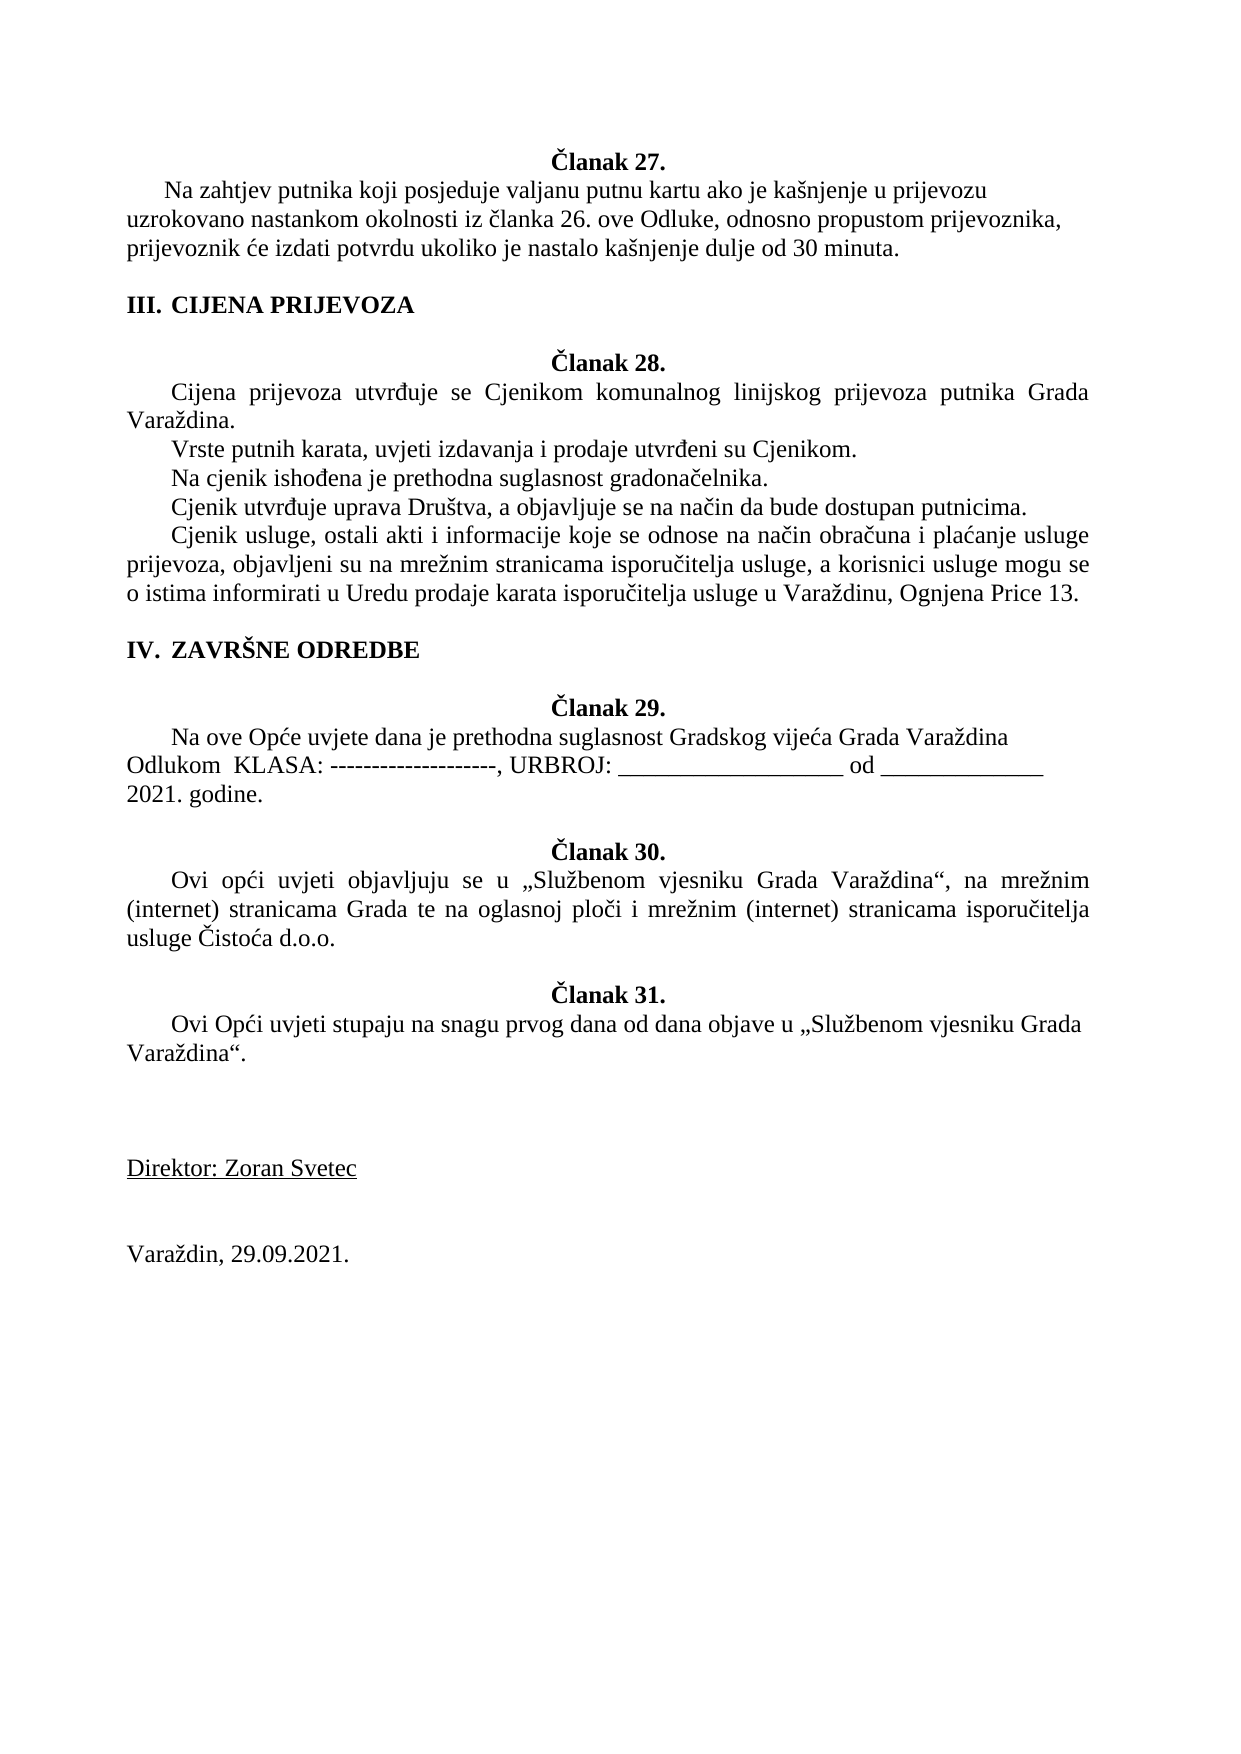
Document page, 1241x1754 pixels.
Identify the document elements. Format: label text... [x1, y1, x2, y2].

text Cjenik usluge, ostali akti i informacije koje se odnose na način obračuna i plaćanje usluge prijevoza, objavljeni su na mrežnim stranicama isporučitelja usluge, a korisnici usluge mogu se o istima informirati u Uredu prodaje karata isporučitelja usluge u Varaždinu, Ognjena Price 13. [126, 521, 1090, 607]
text III. CIJENA PRIJEVOZA [126, 291, 1090, 319]
text Ovi opći uvjeti objavljuju se u „Službenom vjesniku Grada Varaždina“, na mrežnim (internet) stranicama Grada te na oglasnoj ploči i mrežnim (internet) stranicama isporučitelja usluge Čistoća d.o.o. [126, 866, 1090, 952]
text Direktor: Zoran Svetec [126, 1153, 1090, 1182]
subtitle Članak 31. [126, 981, 1090, 1009]
text Ovi Opći uvjeti stupaju na snagu prvog dana od dana objave u „Službenom vjesniku Grada Varaždina“. [126, 1009, 1090, 1067]
text Vrste putnih karata, uvjeti izdavanja i prodaje utvrđeni su Cjenikom. [126, 434, 1090, 463]
text Cjenik utvrđuje uprava Društva, a objavljuje se na način da bude dostupan putnicima. [126, 492, 1090, 521]
subtitle Članak 28. [126, 348, 1090, 377]
text IV. ZAVRŠNE ODREDBE [126, 636, 1090, 664]
text Varaždin, 29.09.2021. [126, 1239, 1090, 1268]
text Na ove Opće uvjete dana je prethodna suglasnost Gradskog vijeća Grada Varaždina Odlukom Klasa: --------------------, Urbroj: __________________ od _____________ 2021. godine. [126, 722, 1090, 808]
subtitle Članak 29. [126, 693, 1090, 722]
text Na cjenik ishođena je prethodna suglasnost gradonačelnika. [126, 463, 1090, 492]
text Na zahtjev putnika koji posjeduje valjanu putnu kartu ako je kašnjenje u prijevozu uzrokovano nastankom okolnosti iz članka 26. ove Odluke, odnosno propustom prijevoznika, prijevoznik će izdati potvrdu ukoliko je nastalo kašnjenje dulje od 30 minuta. [126, 176, 1090, 262]
subtitle Članak 30. [126, 837, 1090, 866]
text Cijena prijevoza utvrđuje se Cjenikom komunalnog linijskog prijevoza putnika Grada Varaždina. [126, 377, 1090, 434]
subtitle Članak 27. [126, 147, 1090, 176]
